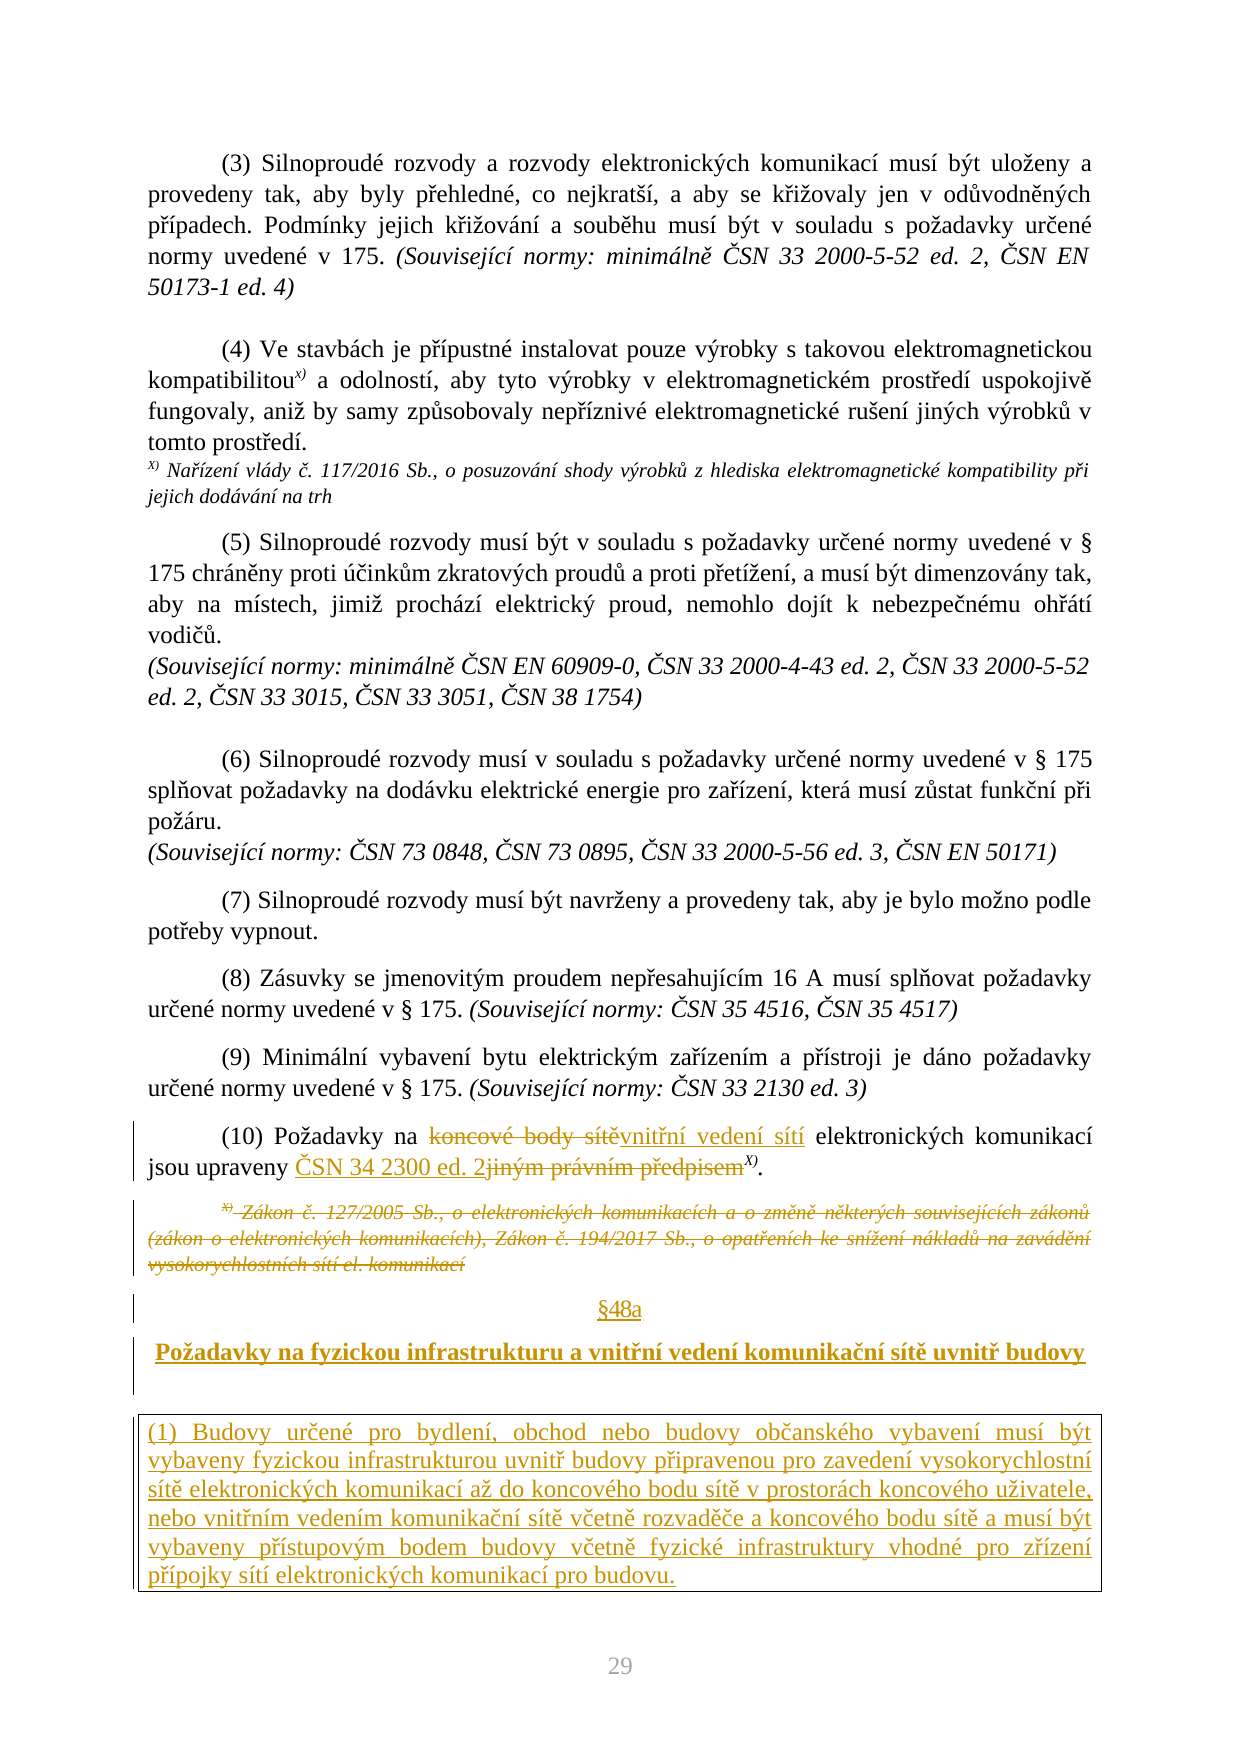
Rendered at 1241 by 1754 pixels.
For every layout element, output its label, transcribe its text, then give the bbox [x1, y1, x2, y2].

text (5) Silnoproudé rozvody musí být v souladu s požadavky určené normy uvedené v § 175 chráněny proti účinkům zkratových proudů a proti přetížení, a musí být dimenzovány tak, aby na místech, jimiž prochází elektrický proud, nemohlo dojít k nebezpečnému ohřátí vodičů. (Související normy: minimálně ČSN EN 60909-0, ČSN 33 2000-4-43 ed. 2, ČSN 33 2000-5-52 ed. 2, ČSN 33 3015, ČSN 33 3051, ČSN 38 1754) [148, 527, 1093, 711]
text (6) Silnoproudé rozvody musí v souladu s požadavky určené normy uvedené v § 175 splňovat požadavky na dodávku elektrické energie pro zařízení, která musí zůstat funkční při požáru. (Související normy: ČSN 73 0848, ČSN 73 0895, ČSN 33 2000-5-56 ed. 3, ČSN EN 50171) [148, 744, 1093, 866]
text (8) Zásuvky se jmenovitým proudem nepřesahujícím 16 A musí splňovat požadavky určené normy uvedené v § 175. (Související normy: ČSN 35 4516, ČSN 35 4517) [148, 963, 1093, 1023]
text (9) Minimální vybavení bytu elektrickým zařízením a přístroji je dáno požadavky určené normy uvedené v § 175. (Související normy: ČSN 33 2130 ed. 3) [148, 1042, 1093, 1102]
text (10) Požadavky na elektronických komunikací jsou upraveny X). [148, 1121, 1093, 1181]
text (7) Silnoproudé rozvody musí být navrženy a provedeny tak, aby je bylo možno podle potřeby vypnout. [148, 885, 1093, 944]
text (3) Silnoproudé rozvody a rozvody elektronických komunikací musí být uloženy a provedeny tak, aby byly přehledné, co nejkratší, a aby se křižovaly jen v odůvodněných případech. Podmínky jejich křižování a souběhu musí být v souladu s požadavky určené normy uvedené v 175. (Související normy: minimálně ČSN 33 2000-5-52 ed. 2, ČSN EN 50173-1 ed. 4) [148, 148, 1093, 301]
text (4) Ve stavbách je přípustné instalovat pouze výrobky s takovou elektromagnetickou kompatibilitoux) a odolností, aby tyto výrobky v elektromagnetickém prostředí uspokojivě fungovaly, aniž by samy způsobovaly nepříznivé elektromagnetické rušení jiných výrobků v tomto prostředí. [148, 334, 1093, 456]
text X) Nařízení vlády č. 117/2016 Sb., o posuzování shody výrobků z hlediska elektromagnetické kompatibility při jejich dodávání na trh [148, 458, 1093, 508]
